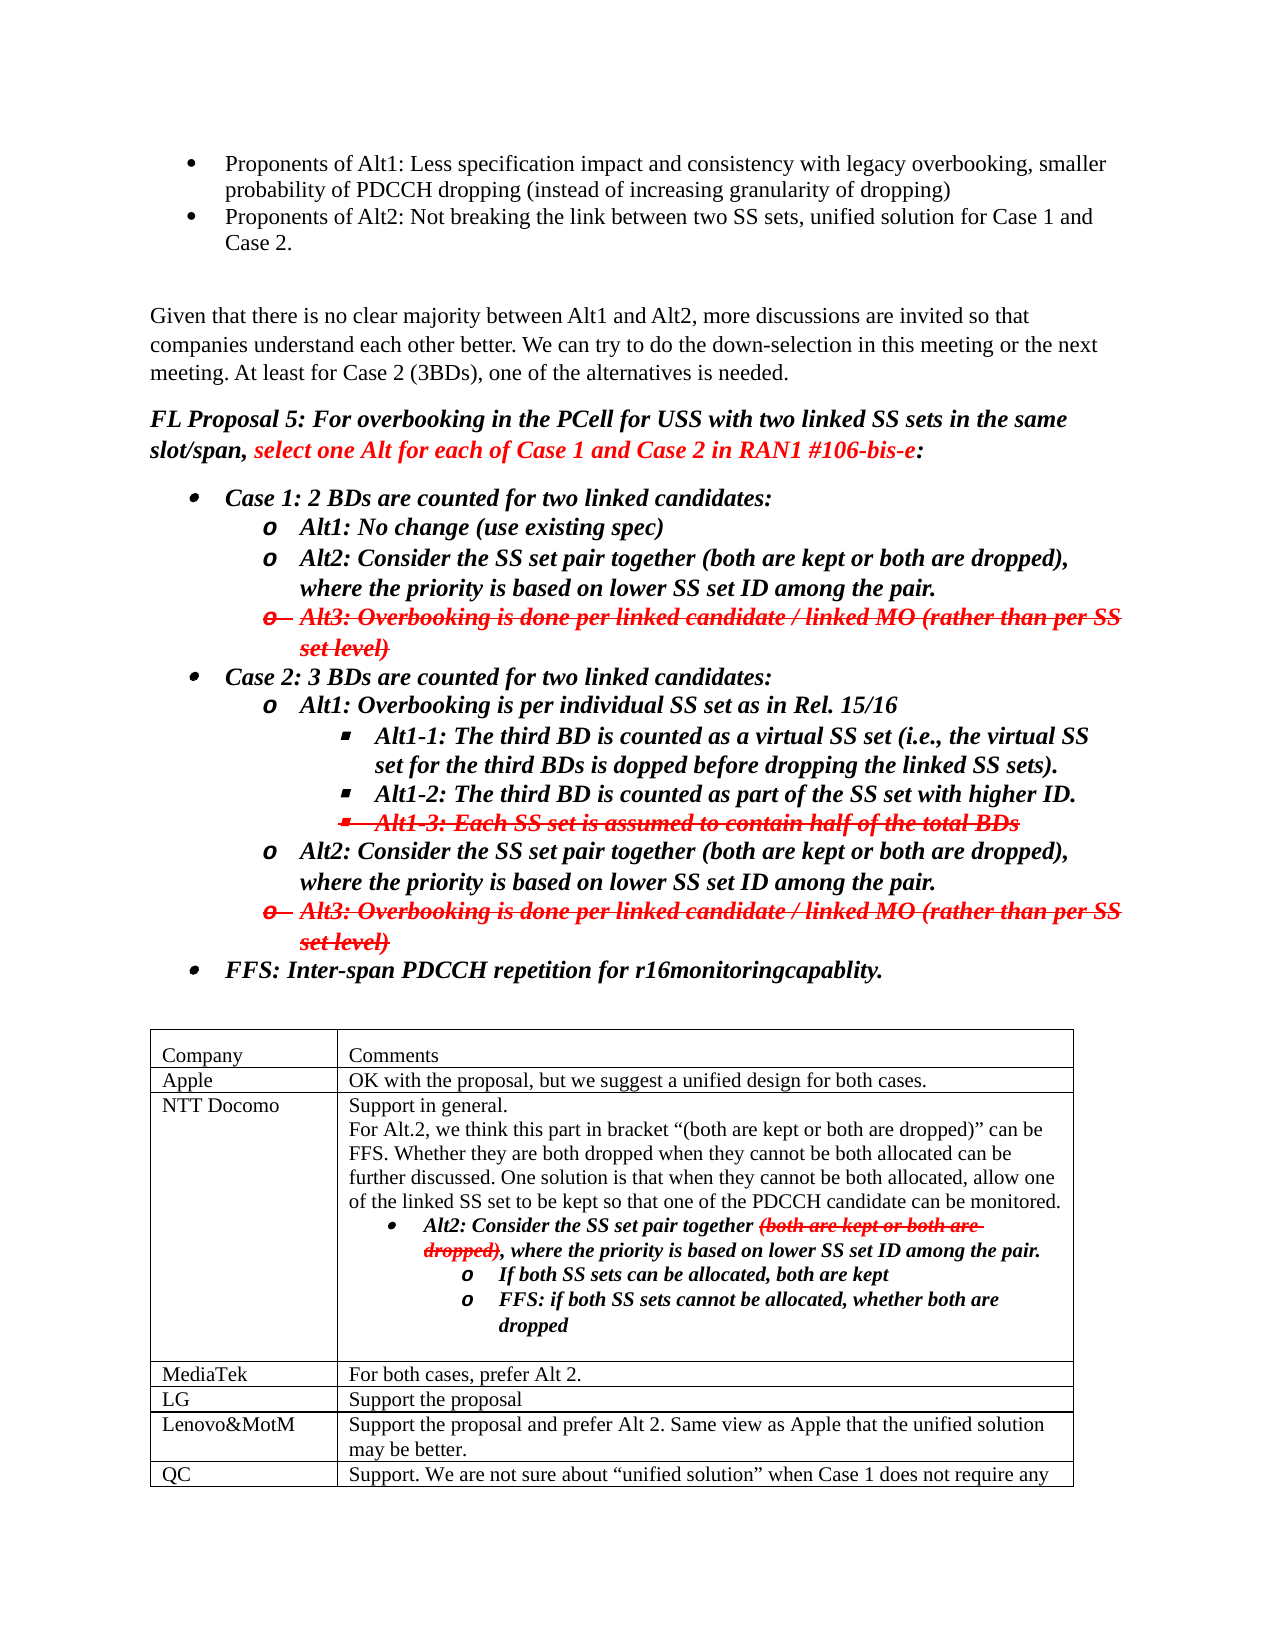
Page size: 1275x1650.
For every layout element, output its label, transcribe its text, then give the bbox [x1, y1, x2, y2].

table_cell Support the proposal [338, 1387, 1073, 1411]
list Case 2: 3 BDs are counted for two linked candidates: [187, 662, 1125, 691]
list Alt1-3: Each SS set is assumed to contain half of the total BDs [337, 808, 1125, 836]
table_cell LG [151, 1387, 337, 1411]
table_cell QC [151, 1462, 337, 1486]
table_cell Support the proposal and prefer Alt 2. Same view as Apple that the unified solution may be better. [338, 1413, 1073, 1461]
text Given that there is no clear majority between Alt1 and Alt2, more discussions are invited so that companies understand each other better. We can try to do the down-selection in this meeting or the next meeting. At least for Case 2 (3BDs), one of the alternatives is needed. [150, 302, 1125, 386]
table_cell Apple [151, 1068, 337, 1092]
text FL Proposal 5: For overbooking in the PCell for USS with two linked SS sets in the same slot/span, select one Alt for each of Case 1 and Case 2 in RAN1 #106-bis-e: [150, 404, 1125, 464]
list Alt2: Consider the SS set pair together (both are kept or both are dropped), where the priority is based on lower SS set ID among the pair. [262, 543, 1125, 602]
list Alt2: Consider the SS set pair together (both are kept or both are dropped), where the priority is based on lower SS set ID among the pair. [262, 836, 1125, 896]
list Alt1: No change (use existing spec) [262, 512, 1125, 543]
table_header Company [151, 1030, 337, 1067]
table_header Comments [338, 1030, 1073, 1067]
table_cell OK with the proposal, but we suggest a unified design for both cases. [338, 1068, 1073, 1092]
list Alt1: Overbooking is per individual SS set as in Rel. 15/16 [262, 691, 1125, 721]
list Case 1: 2 BDs are counted for two linked candidates: [187, 483, 1125, 512]
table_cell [338, 1462, 1073, 1486]
table_cell MediaTek [151, 1362, 337, 1386]
table_cell NTT Docomo [151, 1093, 337, 1361]
table_cell Support in general. For Alt.2, we think this part in bracket “(both are kept or both are dropped)” can be FFS. Whether they are both dropped when they cannot be both allocated can be further discussed. One solution is that when they cannot be both allocated, allow one of the linked SS set to be kept so that one of the PDCCH candidate can be monitored. Alt2: Consider the SS set pair together (both are kept or both are dropped), where the priority is based on lower SS set ID among the pair. If both SS sets can be allocated, both are kept FFS: if both SS sets cannot be allocated, whether both are dropped [338, 1093, 1073, 1361]
list Alt3: Overbooking is done per linked candidate / linked MO (rather than per SS set level) [262, 602, 1125, 662]
list FFS: Inter-span PDCCH repetition for r16monitoringcapablity. [187, 956, 1125, 984]
list Alt3: Overbooking is done per linked candidate / linked MO (rather than per SS set level) [262, 896, 1125, 956]
list Proponents of Alt2: Not breaking the link between two SS sets, unified solution for Case 1 and Case 2. [187, 203, 1125, 255]
list Alt1-2: The third BD is counted as part of the SS set with higher ID. [337, 779, 1125, 808]
table_cell For both cases, prefer Alt 2. [338, 1362, 1073, 1386]
list Alt1-1: The third BD is counted as a virtual SS set (i.e., the virtual SS set for the third BDs is dopped before dropping the linked SS sets). [337, 721, 1125, 779]
table_cell Lenovo&MotM [151, 1413, 337, 1461]
list Proponents of Alt1: Less specification impact and consistency with legacy overbooking, smaller probability of PDCCH dropping (instead of increasing granularity of dropping) [187, 150, 1125, 203]
